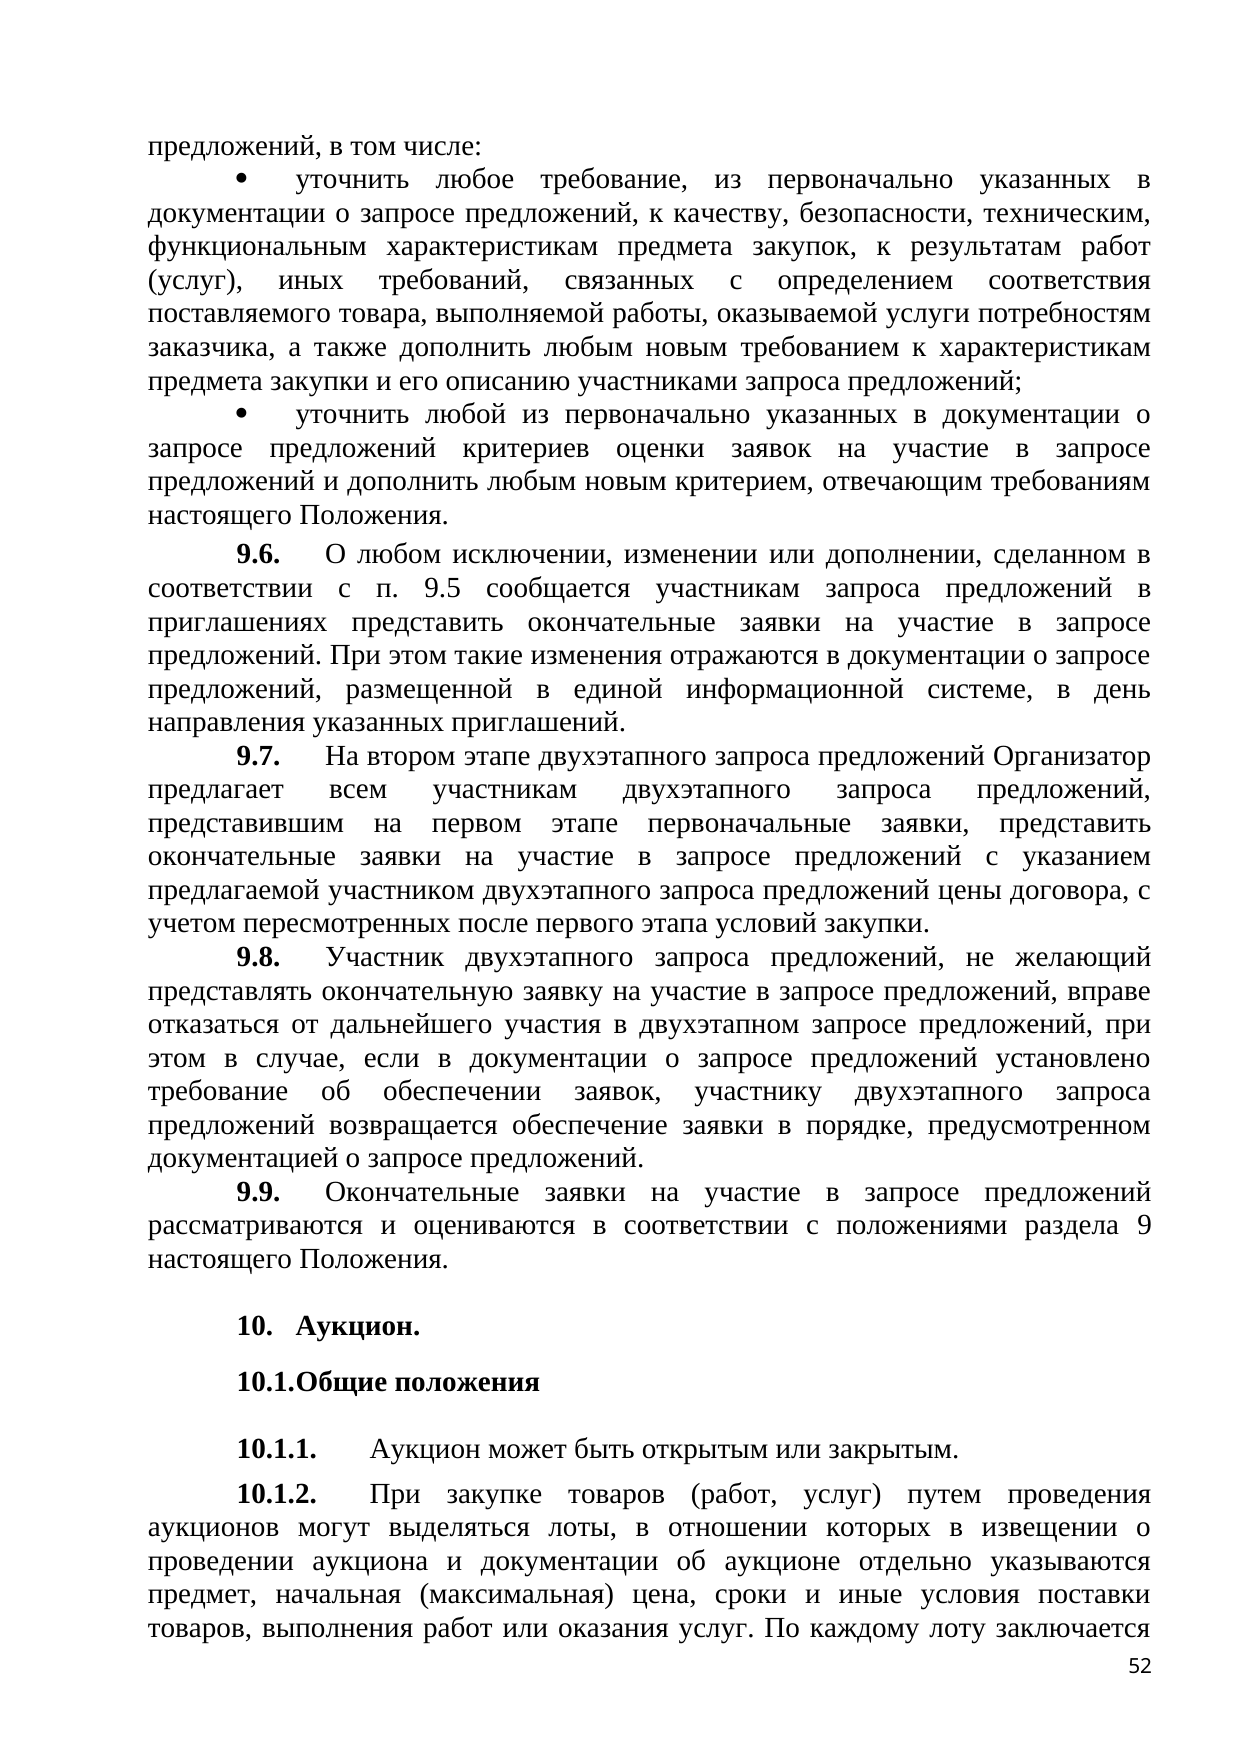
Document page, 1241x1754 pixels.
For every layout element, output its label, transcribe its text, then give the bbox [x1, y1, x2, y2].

list Участник двухэтапного запроса предложений, не желающий представлять окончательную заявку на участие в запросе предложений, вправе отказаться от дальнейшего участия в двухэтапном запросе предложений, при этом в случае, если в документации о запросе предложений установлено требование об обеспечении заявок, участнику двухэтапного запроса предложений возвращается обеспечение заявки в порядке, предусмотренном документацией о запросе предложений. [148, 939, 1152, 1174]
list Общие положения [148, 1364, 1152, 1397]
list Аукцион может быть открытым или закрытым. [148, 1435, 1152, 1464]
list уточнить любой из первоначально указанных в документации о запросе предложений критериев оценки заявок на участие в запросе предложений и дополнить любым новым критерием, отвечающим требованиям настоящего Положения. [148, 397, 1152, 531]
list Окончательные заявки на участие в запросе предложений рассматриваются и оцениваются в соответствии с положениями раздела 9 настоящего Положения. [148, 1174, 1152, 1275]
list На втором этапе двухэтапного запроса предложений Организатор предлагает всем участникам двухэтапного запроса предложений, представившим на первом этапе первоначальные заявки, представить окончательные заявки на участие в запросе предложений с указанием предлагаемой участником двухэтапного запроса предложений цены договора, с учетом пересмотренных после первого этапа условий закупки. [148, 738, 1152, 939]
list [148, 1476, 1152, 1644]
list Аукцион. [148, 1312, 1152, 1342]
list О любом исключении, изменении или дополнении, сделанном в соответствии с п. 9.5 сообщается участникам запроса предложений в приглашениях представить окончательные заявки на участие в запросе предложений. При этом такие изменения отражаются в документации о запросе предложений, размещенной в единой информационной системе, в день направления указанных приглашений. [148, 537, 1152, 738]
list уточнить любое требование, из первоначально указанных в документации о запросе предложений, к качеству, безопасности, техническим, функциональным характеристикам предмета закупок, к результатам работ (услуг), иных требований, связанных с определением соответствия поставляемого товара, выполняемой работы, оказываемой услуги потребностям заказчика, а также дополнить любым новым требованием к характеристикам предмета закупки и его описанию участниками запроса предложений; [148, 162, 1152, 397]
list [148, 128, 1152, 162]
